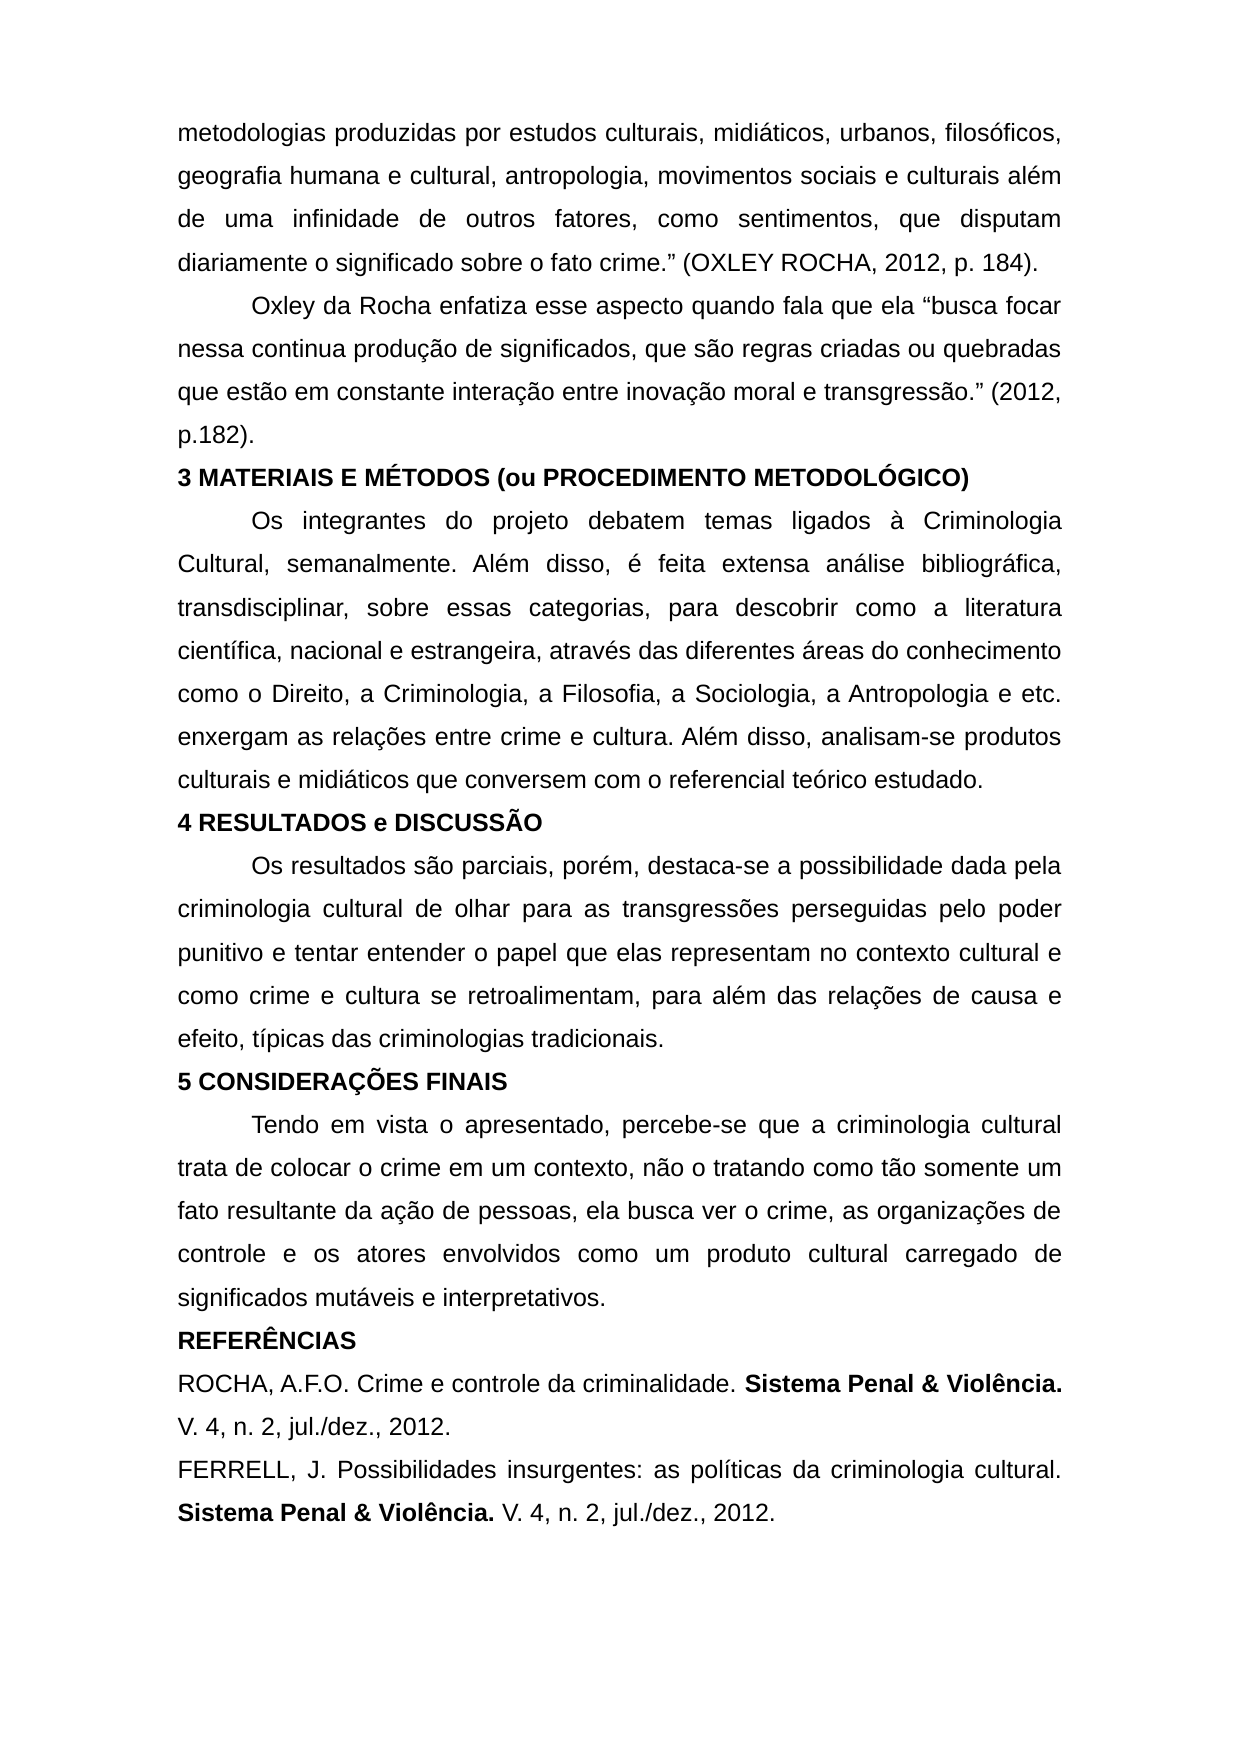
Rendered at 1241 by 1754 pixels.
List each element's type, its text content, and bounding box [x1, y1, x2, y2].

text 5 CONSIDERAÇÕES FINAIS [177, 1067, 1063, 1096]
text 4 RESULTADOS e DISCUSSÃO [177, 808, 1063, 837]
text FERRELL, J. Possibilidades insurgentes: as políticas da criminologia cultural. Sistema Penal & Violência. V. 4, n. 2, jul./dez., 2012. [177, 1455, 1063, 1527]
text Oxley da Rocha enfatiza esse aspecto quando fala que ela “busca focar nessa continua produção de significados, que são regras criadas ou quebradas que estão em constante interação entre inovação moral e transgressão.” (2012, p.182). [177, 291, 1063, 449]
text Os resultados são parciais, porém, destaca-se a possibilidade dada pela criminologia cultural de olhar para as transgressões perseguidas pelo poder punitivo e tentar entender o papel que elas representam no contexto cultural e como crime e cultura se retroalimentam, para além das relações de causa e efeito, típicas das criminologias tradicionais. [177, 851, 1063, 1053]
text 3 MATERIAIS E MÉTODOS (ou PROCEDIMENTO METODOLÓGICO) [177, 463, 1063, 492]
text ROCHA, A.F.O. Crime e controle da criminalidade. Sistema Penal & Violência. V. 4, n. 2, jul./dez., 2012. [177, 1369, 1063, 1441]
text Os integrantes do projeto debatem temas ligados à Criminologia Cultural, semanalmente. Além disso, é feita extensa análise bibliográfica, transdisciplinar, sobre essas categorias, para descobrir como a literatura científica, nacional e estrangeira, através das diferentes áreas do conhecimento como o Direito, a Criminologia, a Filosofia, a Sociologia, a Antropologia e etc. enxergam as relações entre crime e cultura. Além disso, analisam-se produtos culturais e midiáticos que conversem com o referencial teórico estudado. [177, 506, 1063, 794]
text Tendo em vista o apresentado, percebe-se que a criminologia cultural trata de colocar o crime em um contexto, não o tratando como tão somente um fato resultante da ação de pessoas, ela busca ver o crime, as organizações de controle e os atores envolvidos como um produto cultural carregado de significados mutáveis e interpretativos. [177, 1110, 1063, 1311]
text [177, 118, 1063, 276]
text REFERÊNCIAS [177, 1326, 1063, 1354]
